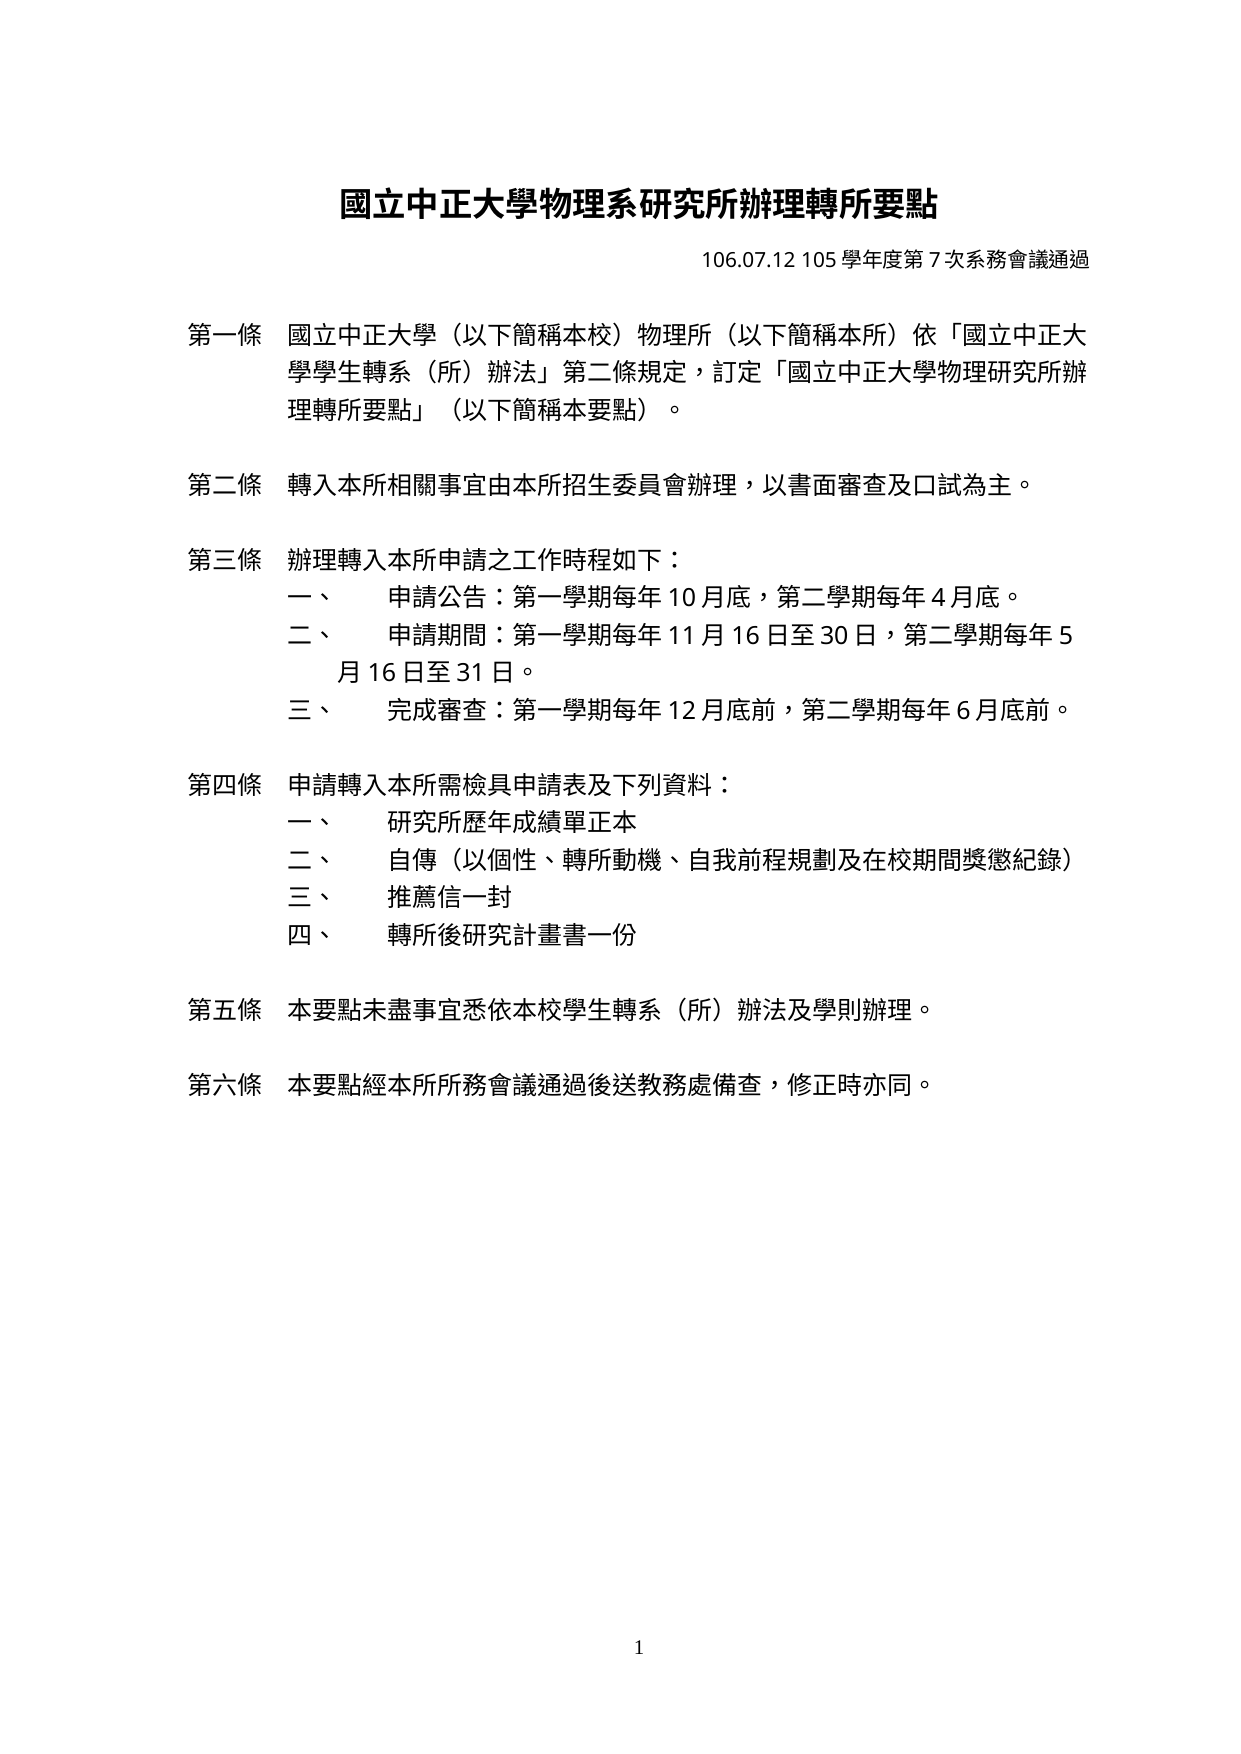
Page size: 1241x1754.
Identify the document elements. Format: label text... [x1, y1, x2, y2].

list 申請公告：第一學期每年10月底，第二學期每年4月底。 [287, 577, 1090, 614]
list 申請轉入本所需檢具申請表及下列資料： [187, 764, 1090, 802]
list 完成審查：第一學期每年12月底前，第二學期每年6月底前。 [287, 689, 1090, 727]
list 轉所後研究計畫書一份 [287, 914, 1090, 952]
list 本要點未盡事宜悉依本校學生轉系（所）辦法及學則辦理。 [187, 989, 1090, 1027]
list 申請期間：第一學期每年11月16日至30日，第二學期每年5月16日至31日。 [287, 614, 1090, 689]
list 辦理轉入本所申請之工作時程如下： [187, 539, 1090, 577]
list 自傳（以個性、轉所動機、自我前程規劃及在校期間獎懲紀錄） [287, 839, 1090, 877]
text 106.07.12 105學年度第7次系務會議通過 [187, 239, 1090, 277]
list 研究所歷年成績單正本 [287, 802, 1090, 839]
text 國立中正大學物理系研究所辦理轉所要點 [187, 164, 1090, 239]
list 推薦信一封 [287, 877, 1090, 914]
list 國立中正大學（以下簡稱本校）物理所（以下簡稱本所）依「國立中正大學學生轉系（所）辦法」第二條規定，訂定「國立中正大學物理研究所辦理轉所要點」（以下簡稱本要點）。 [187, 314, 1090, 427]
list 轉入本所相關事宜由本所招生委員會辦理，以書面審查及口試為主。 [187, 464, 1090, 502]
list 本要點經本所所務會議通過後送教務處備查，修正時亦同。 [187, 1064, 1090, 1102]
